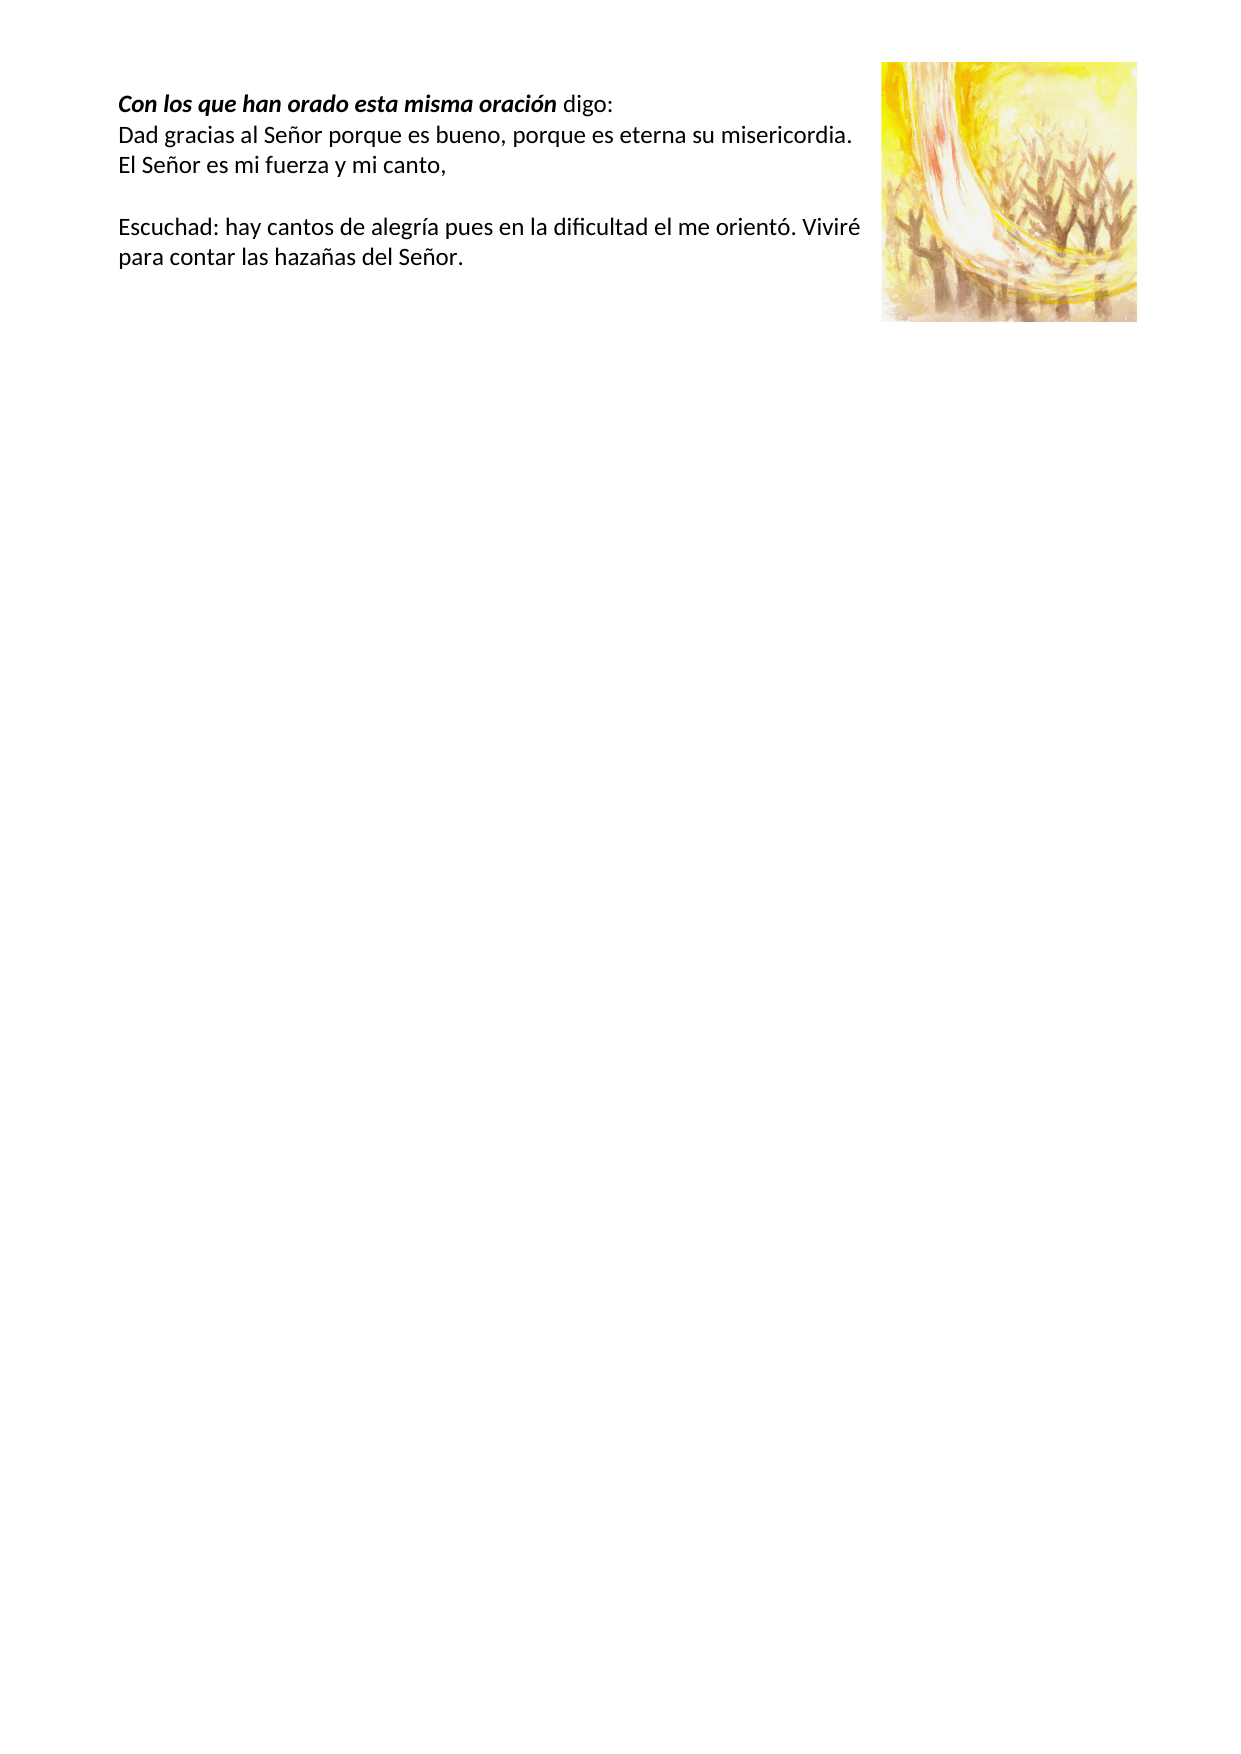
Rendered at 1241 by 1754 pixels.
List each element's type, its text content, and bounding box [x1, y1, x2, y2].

text Dad gracias al Señor porque es bueno, porque es eterna su misericordia. El Señor es mi fuerza y mi canto, [118, 119, 881, 180]
picture [881, 62, 1138, 322]
text Escuchad: hay cantos de alegría pues en la dificultad el me orientó. Viviré para contar las hazañas del Señor. [118, 211, 881, 272]
text Con los que han orado esta misma oración digo: [118, 89, 881, 119]
